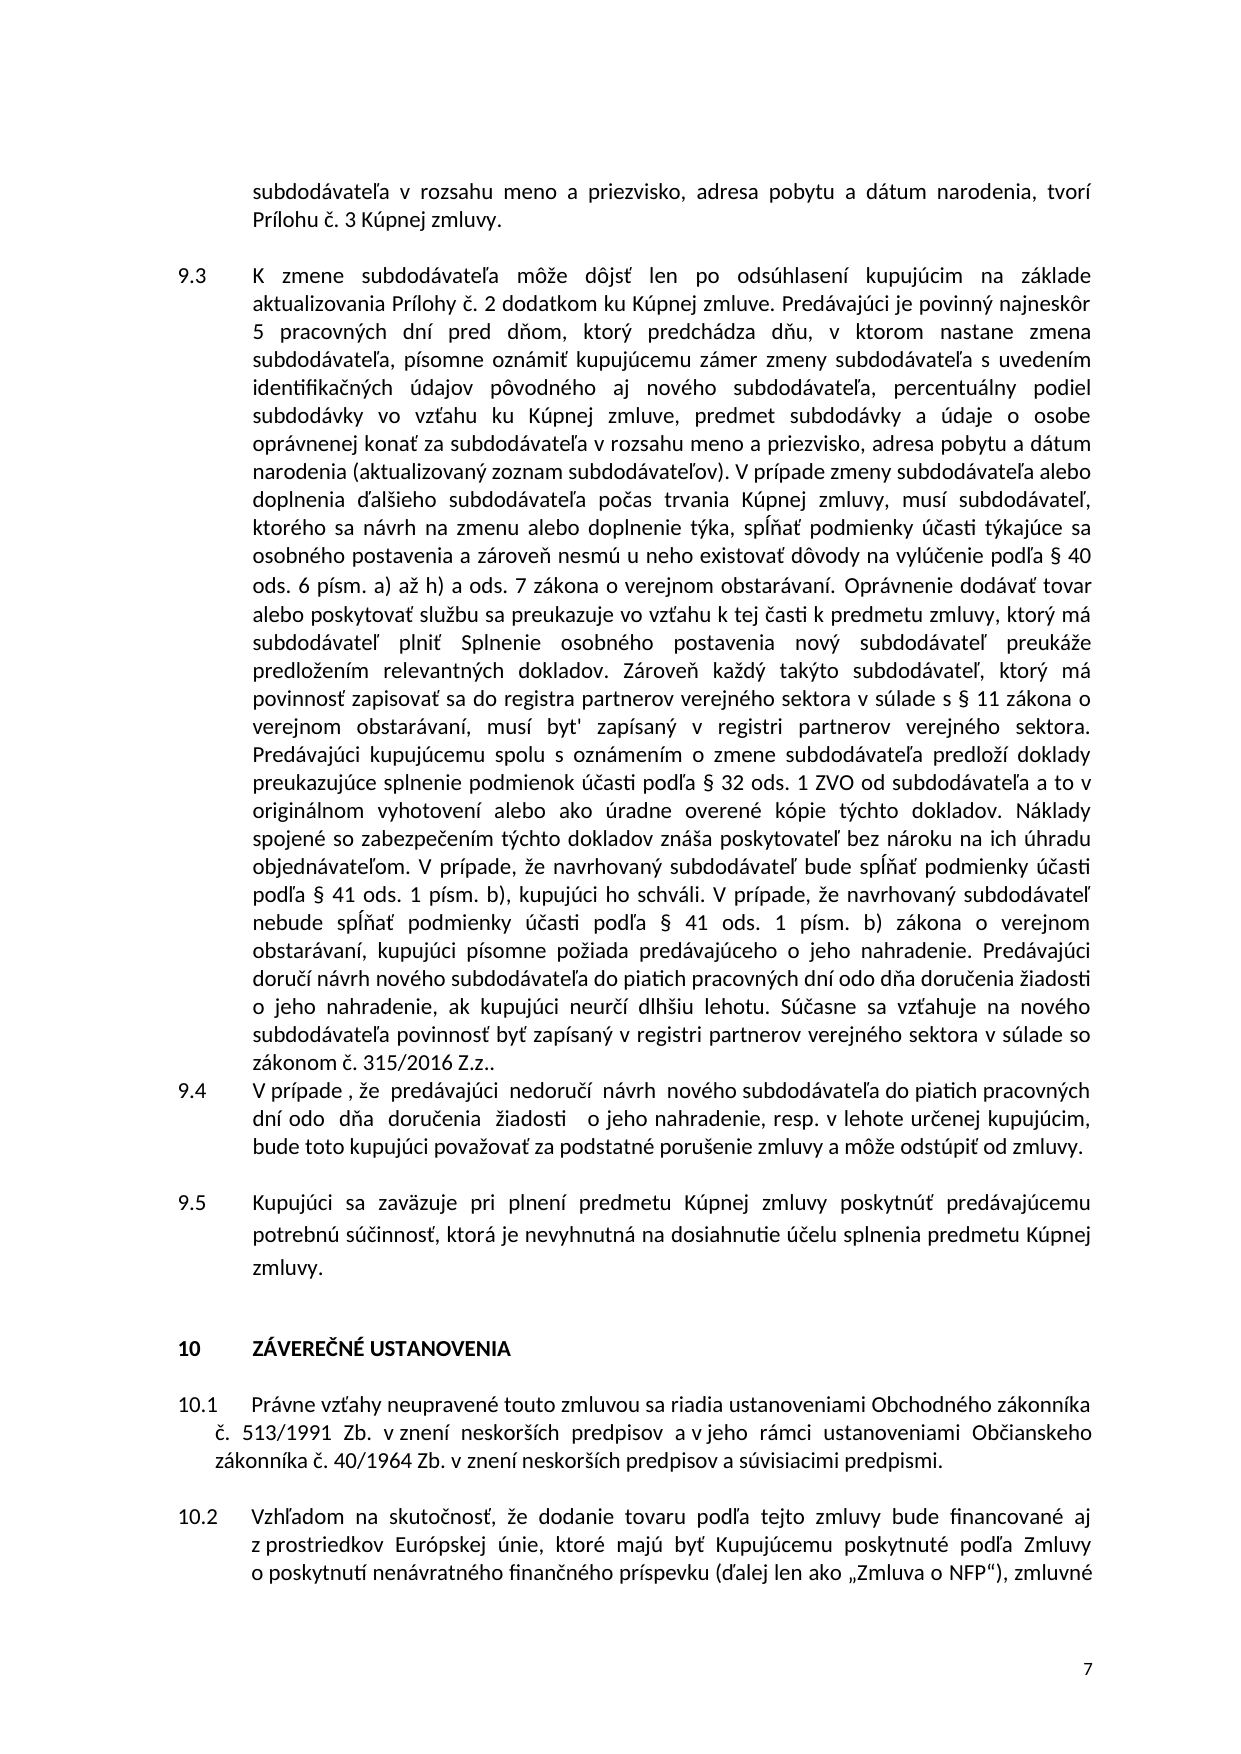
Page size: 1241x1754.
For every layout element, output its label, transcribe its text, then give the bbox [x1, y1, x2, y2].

list ZÁVEREČNÉ USTANOVENIA [177, 1334, 1092, 1362]
list Právne vzťahy neupravené touto zmluvou sa riadia ustanoveniami Obchodného zákonníka č. 513/1991 Zb. v znení neskorších predpisov a v jeho rámci ustanoveniami Občianskeho zákonníka č. 40/1964 Zb. v znení neskorších predpisov a súvisiacimi predpismi. [177, 1390, 1092, 1474]
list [177, 1502, 1092, 1586]
list Kupujúci sa zaväzuje pri plnení predmetu Kúpnej zmluvy poskytnúť predávajúcemu potrebnú súčinnosť, ktorá je nevyhnutná na dosiahnutie účelu splnenia predmetu Kúpnej zmluvy. [177, 1188, 1092, 1281]
list K zmene subdodávateľa môže dôjsť len po odsúhlasení kupujúcim na základe aktualizovania Prílohy č. 2 dodatkom ku Kúpnej zmluve. Predávajúci je povinný najneskôr 5 pracovných dní pred dňom, ktorý predchádza dňu, v ktorom nastane zmena subdodávateľa, písomne oznámiť kupujúcemu zámer zmeny subdodávateľa s uvedením identifikačných údajov pôvodného aj nového subdodávateľa, percentuálny podiel subdodávky vo vzťahu ku Kúpnej zmluve, predmet subdodávky a údaje o osobe oprávnenej konať za subdodávateľa v rozsahu meno a priezvisko, adresa pobytu a dátum narodenia (aktualizovaný zoznam subdodávateľov). V prípade zmeny subdodávateľa alebo doplnenia ďalšieho subdodávateľa počas trvania Kúpnej zmluvy, musí subdodávateľ, ktorého sa návrh na zmenu alebo doplnenie týka, spĺňať podmienky účasti týkajúce sa osobného postavenia a zároveň nesmú u neho existovať dôvody na vylúčenie podľa § 40 ods. 6 písm. a) až h) a ods. 7 zákona o verejnom obstarávaní. Oprávnenie dodávať tovar alebo poskytovať službu sa preukazuje vo vzťahu k tej časti k predmetu zmluvy, ktorý má subdodávateľ plniť Splnenie osobného postavenia nový subdodávateľ preukáže predložením relevantných dokladov. Zároveň každý takýto subdodávateľ, ktorý má povinnosť zapisovať sa do registra partnerov verejného sektora v súlade s § 11 zákona o verejnom obstarávaní, musí byt' zapísaný v registri partnerov verejného sektora. Predávajúci kupujúcemu spolu s oznámením o zmene subdodávateľa predloží doklady preukazujúce splnenie podmienok účasti podľa § 32 ods. 1 ZVO od subdodávateľa a to v originálnom vyhotovení alebo ako úradne overené kópie týchto dokladov. Náklady spojené so zabezpečením týchto dokladov znáša poskytovateľ bez nároku na ich úhradu objednávateľom. V prípade, že navrhovaný subdodávateľ bude spĺňať podmienky účasti podľa § 41 ods. 1 písm. b), kupujúci ho schváli. V prípade, že navrhovaný subdodávateľ nebude spĺňať podmienky účasti podľa § 41 ods. 1 písm. b) zákona o verejnom obstarávaní, kupujúci písomne požiada predávajúceho o jeho nahradenie. Predávajúci doručí návrh nového subdodávateľa do piatich pracovných dní odo dňa doručenia žiadosti o jeho nahradenie, ak kupujúci neurčí dlhšiu lehotu. Súčasne sa vzťahuje na nového subdodávateľa povinnosť byť zapísaný v registri partnerov verejného sektora v súlade so zákonom č. 315/2016 Z.z.. [177, 261, 1092, 1076]
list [177, 177, 1092, 233]
list V prípade , že predávajúci nedoručí návrh nového subdodávateľa do piatich pracovných dní odo dňa doručenia žiadosti o jeho nahradenie, resp. v lehote určenej kupujúcim, bude toto kupujúci považovať za podstatné porušenie zmluvy a môže odstúpiť od zmluvy. [177, 1076, 1092, 1160]
